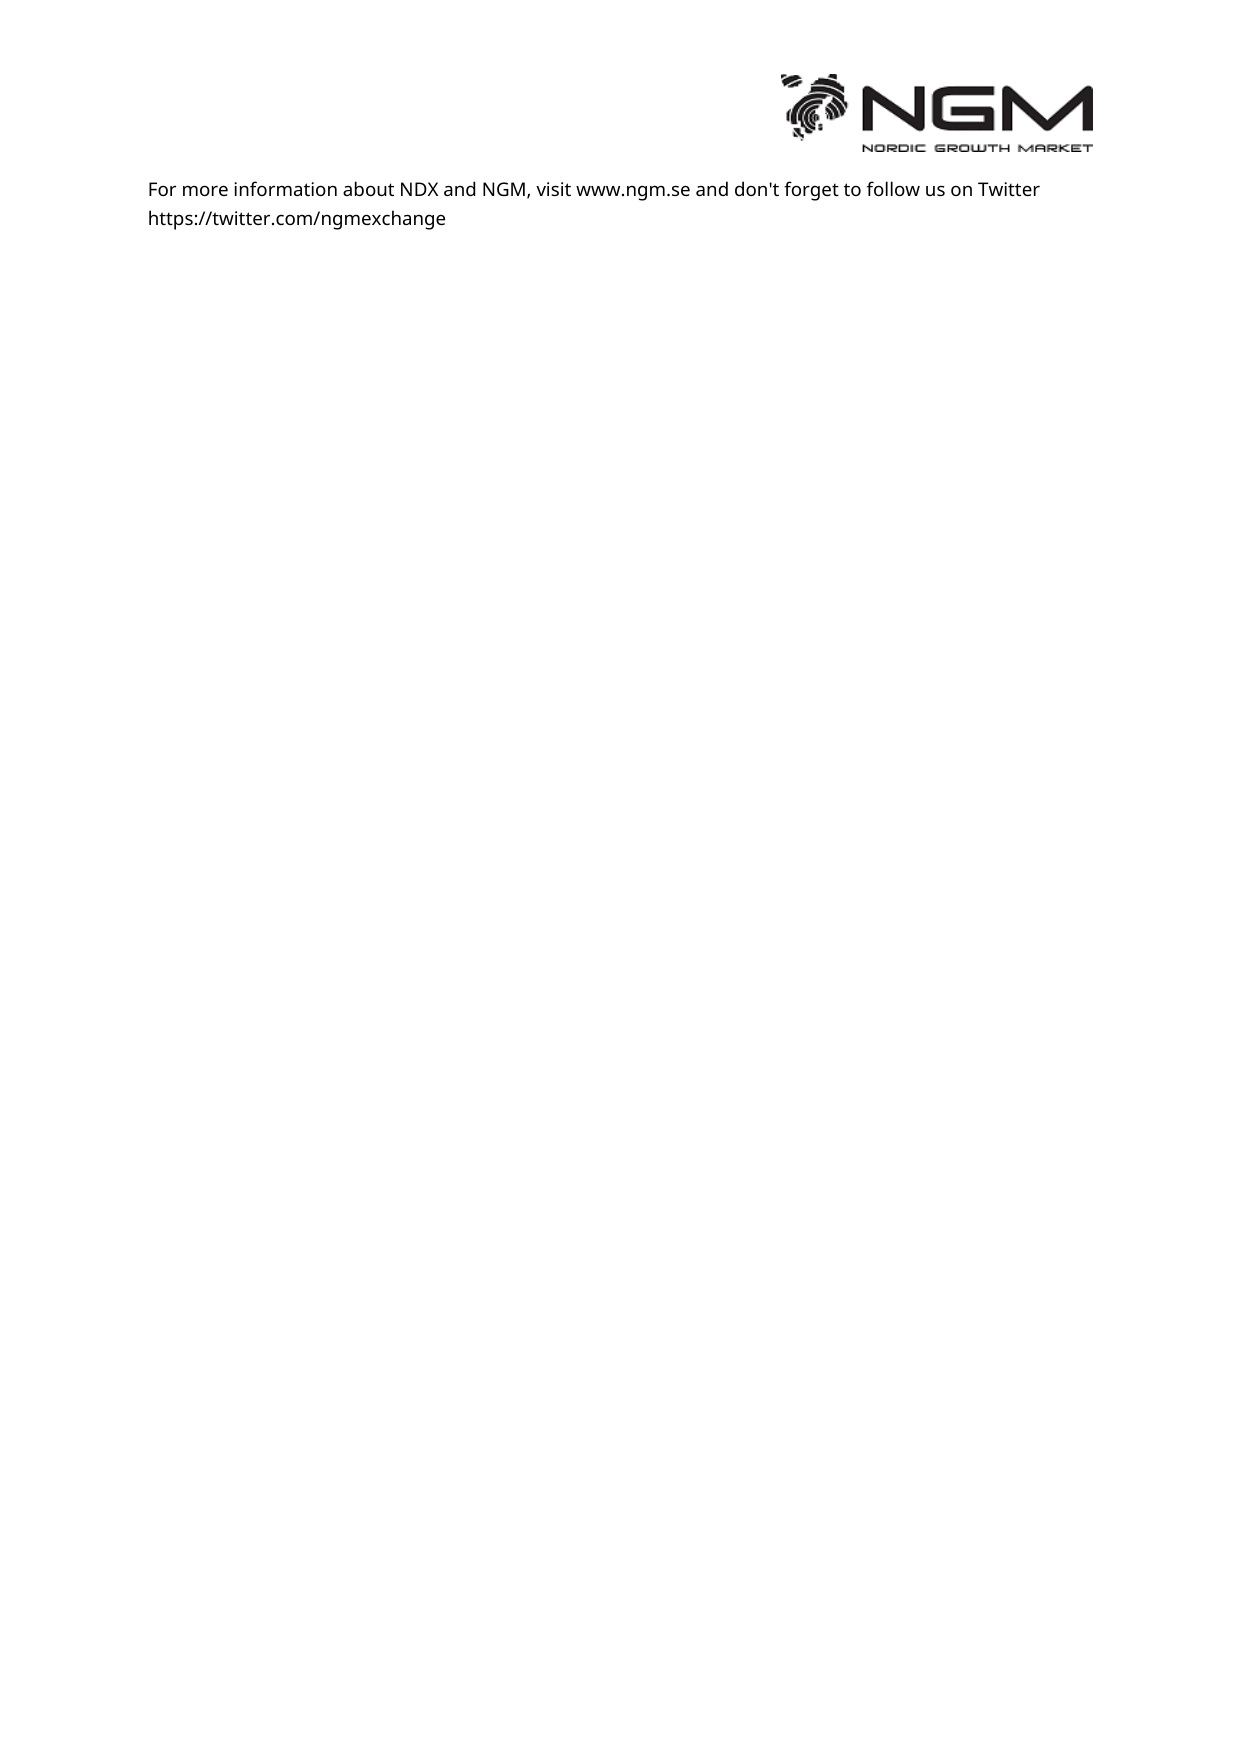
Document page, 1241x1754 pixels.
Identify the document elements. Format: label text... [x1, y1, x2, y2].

text For more information about NDX and NGM, visit www.ngm.se and don't forget to follow us on Twitter https://twitter.com/ngmexchange [148, 176, 1092, 231]
picture [781, 74, 1093, 152]
